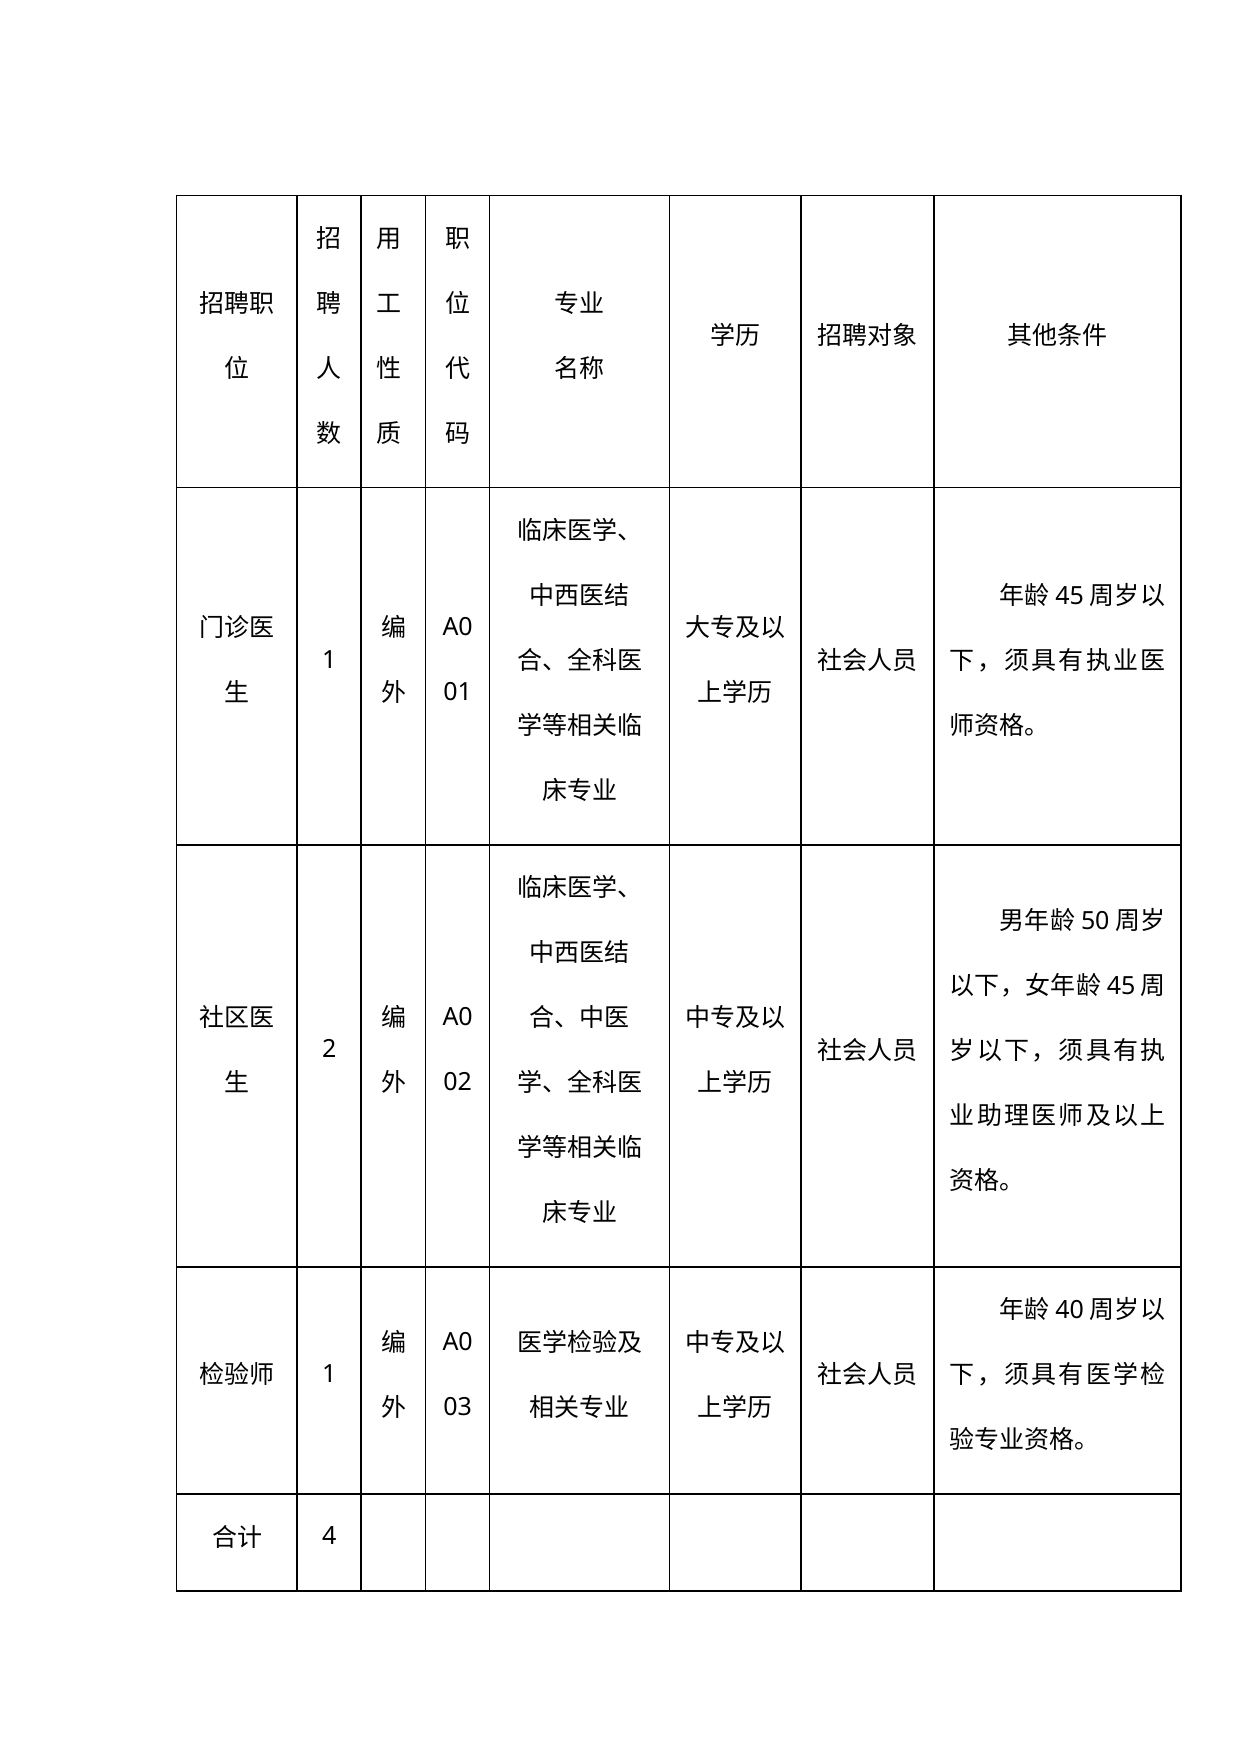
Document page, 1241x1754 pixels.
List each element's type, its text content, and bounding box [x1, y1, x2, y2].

table_cell 男年龄50周岁以下，女年龄45周岁以下，须具有执业助理医师及以上资格。 [935, 846, 1180, 1266]
table_cell 编外 [362, 488, 425, 844]
table_cell 临床医学、中西医结合、中医学、全科医学等相关临床专业 [490, 846, 669, 1266]
table_cell [362, 1495, 425, 1590]
table_cell 社会人员 [802, 846, 933, 1266]
table_cell 年龄40周岁以下，须具有医学检验专业资格。 [935, 1268, 1180, 1493]
table_cell [426, 1495, 489, 1590]
table_cell 编外 [362, 1268, 425, 1493]
table_cell A003 [426, 1268, 489, 1493]
table_cell 医学检验及相关专业 [490, 1268, 669, 1493]
table_cell 社会人员 [802, 1268, 933, 1493]
table_cell 中专及以上学历 [670, 1268, 800, 1493]
table_header 招聘 人数 [298, 196, 360, 487]
table_header 招聘对象 [802, 196, 933, 487]
table_cell 临床医学、中西医结合、全科医学等相关临床专业 [490, 488, 669, 844]
table_header 用工 性质 [362, 196, 425, 487]
table_cell 检验师 [177, 1268, 296, 1493]
table_header 其他条件 [935, 196, 1180, 487]
table_cell 合计 [177, 1495, 296, 1590]
table_cell 社区医生 [177, 846, 296, 1266]
table_cell 编外 [362, 846, 425, 1266]
table_cell 1 [298, 1268, 360, 1493]
table_cell [935, 1495, 1180, 1590]
table_cell 2 [298, 846, 360, 1266]
table_header 职位 代码 [426, 196, 489, 487]
table_cell 中专及以上学历 [670, 846, 800, 1266]
table_cell 4 [298, 1495, 360, 1590]
table_cell 大专及以上学历 [670, 488, 800, 844]
table_header 专业 名称 [490, 196, 669, 487]
table_header 招聘职位 [177, 196, 296, 487]
table_cell 门诊医生 [177, 488, 296, 844]
table_cell [802, 1495, 933, 1590]
table_header 学历 [670, 196, 800, 487]
table_cell 1 [298, 488, 360, 844]
table_cell [490, 1495, 669, 1590]
table_cell 年龄45周岁以下，须具有执业医师资格。 [935, 488, 1180, 844]
table_cell A001 [426, 488, 489, 844]
table_cell 社会人员 [802, 488, 933, 844]
table_cell [670, 1495, 800, 1590]
table_cell A002 [426, 846, 489, 1266]
